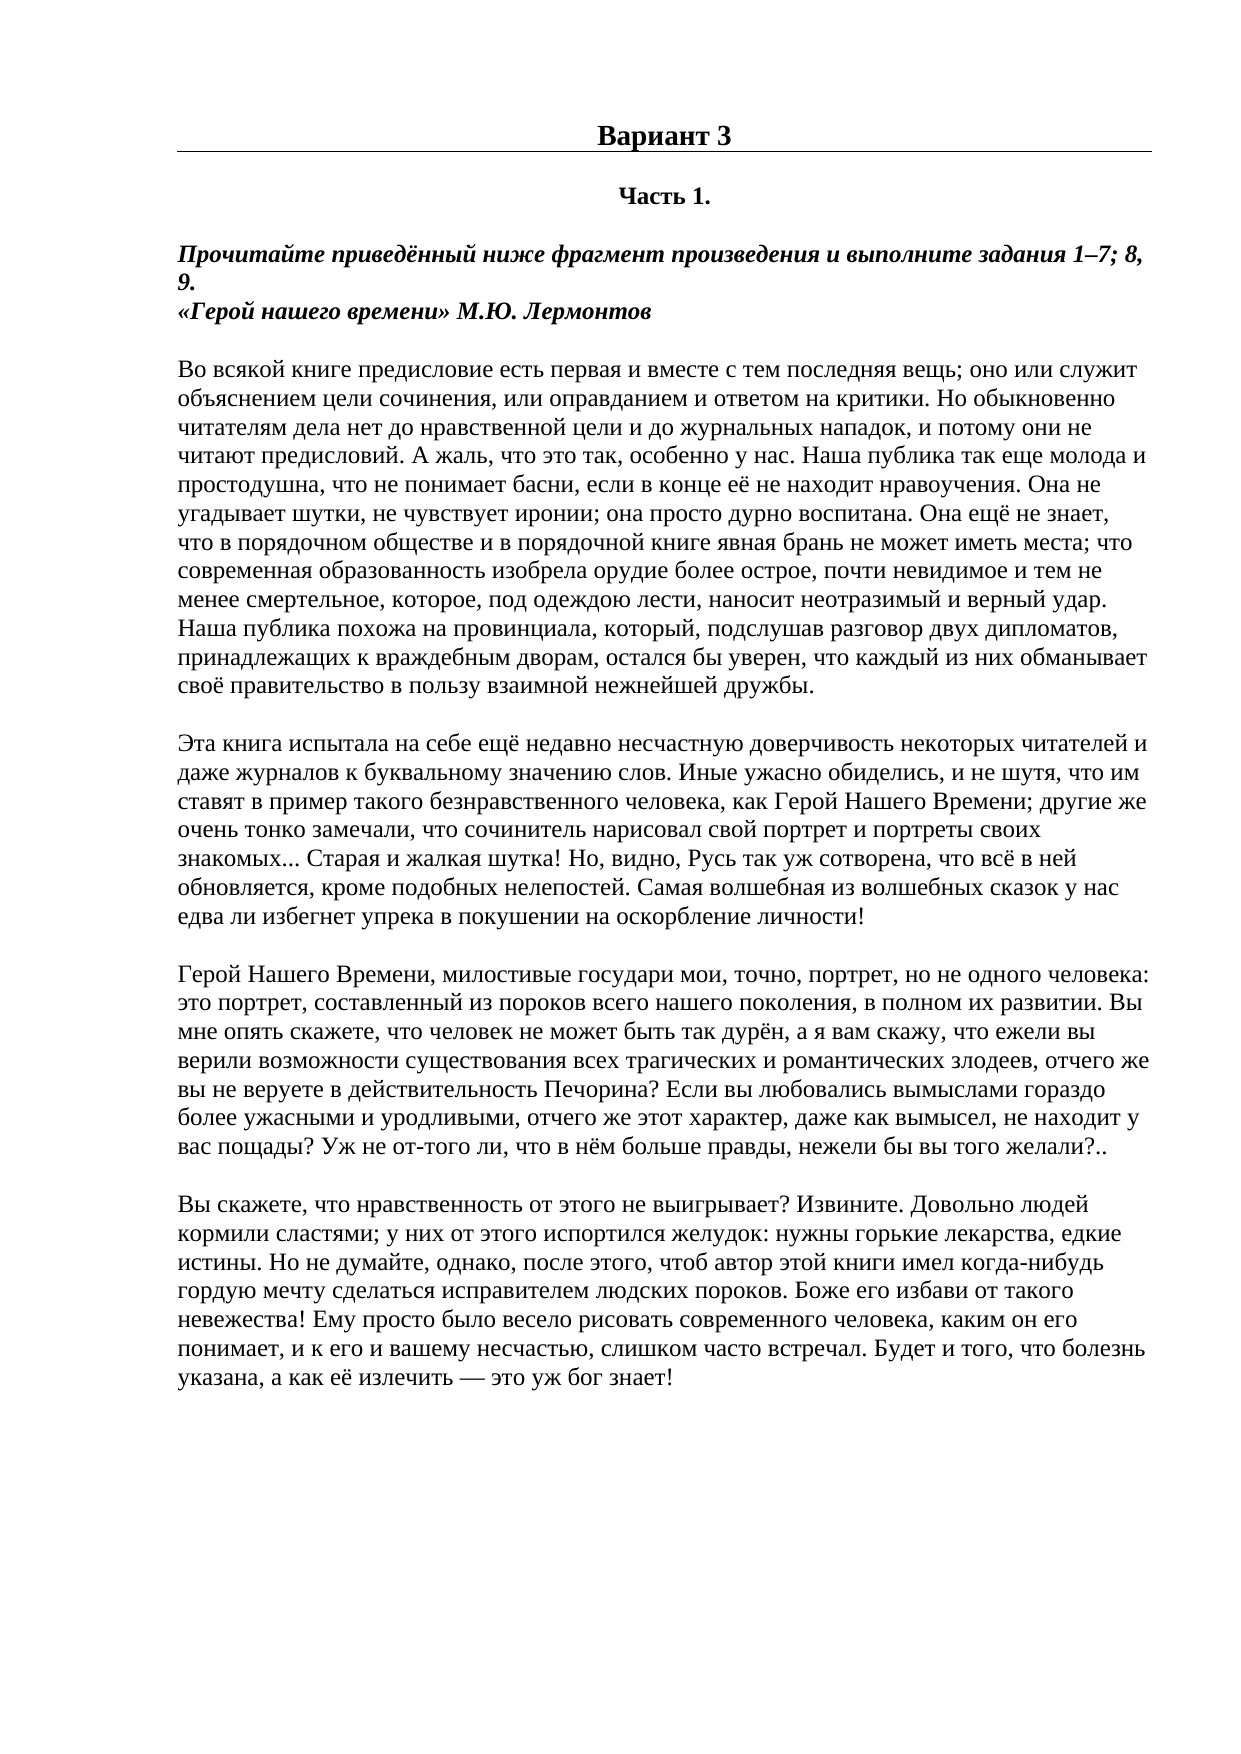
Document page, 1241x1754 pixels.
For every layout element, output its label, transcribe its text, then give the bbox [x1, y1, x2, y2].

text «Герой нашего времени» М.Ю. Лермонтов [177, 296, 1152, 325]
text Во всякой книге предисловие есть первая и вместе с тем последняя вещь; оно или служит объяснением цели сочинения, или оправданием и ответом на критики. Но обыкновенно читателям дела нет до нравственной цели и до журнальных нападок, и потому они не читают предисловий. А жаль, что это так, особенно у нас. Наша публика так еще молода и простодушна, что не понимает басни, если в конце её не находит нравоучения. Она не угадывает шутки, не чувствует иронии; она просто дурно воспитана. Она ещё не знает, что в порядочном обществе и в порядочной книге явная брань не может иметь места; что современная образованность изобрела орудие более острое, почти невидимое и тем не менее смертельное, которое, под одеждою лести, наносит неотразимый и верный удар. Наша публика похожа на провинциала, который, подслушав разговор двух дипломатов, принадлежащих к враждебным дворам, остался бы уверен, что каждый из них обманывает своё правительство в пользу взаимной нежнейшей дружбы. [177, 354, 1152, 699]
text Вы скажете, что нравственность от этого не выигрывает? Извините. Довольно людей кормили сластями; у них от этого испортился желудок: нужны горькие лекарства, едкие истины. Но не думайте, однако, после этого, чтоб автор этой книги имел когда-нибудь гордую мечту сделаться исправителем людских пороков. Боже его избави от такого невежества! Ему просто было весело рисовать современного человека, каким он его понимает, и к его и вашему несчастью, слишком часто встречал. Будет и того, что болезнь указана, а как её излечить — это уж бог знает! [177, 1189, 1152, 1390]
text Вариант 3 [177, 118, 1152, 151]
text Прочитайте приведённый ниже фрагмент произведения и выполните задания 1–7; 8, 9. [177, 239, 1152, 296]
text Часть 1. [177, 181, 1152, 209]
text Эта книга испытала на себе ещё недавно несчастную доверчивость некоторых читателей и даже журналов к буквальному значению слов. Иные ужасно обиделись, и не шутя, что им ставят в пример такого безнравственного человека, как Герой Нашего Времени; другие же очень тонко замечали, что сочинитель нарисовал свой портрет и портреты своих знакомых... Старая и жалкая шутка! Но, видно, Русь так уж сотворена, что всё в ней обновляется, кроме подобных нелепостей. Самая волшебная из волшебных сказок у нас едва ли избегнет упрека в покушении на оскорбление личности! [177, 728, 1152, 929]
text Герой Нашего Времени, милостивые государи мои, точно, портрет, но не одного человека: это портрет, составленный из пороков всего нашего поколения, в полном их развитии. Вы мне опять скажете, что человек не может быть так дурён, а я вам скажу, что ежели вы верили возможности существования всех трагических и романтических злодеев, отчего же вы не веруете в действительность Печорина? Если вы любовались вымыслами гораздо более ужасными и уродливыми, отчего же этот характер, даже как вымысел, не находит у вас пощады? Уж не от-того ли, что в нём больше правды, нежели бы вы того желали?.. [177, 959, 1152, 1160]
